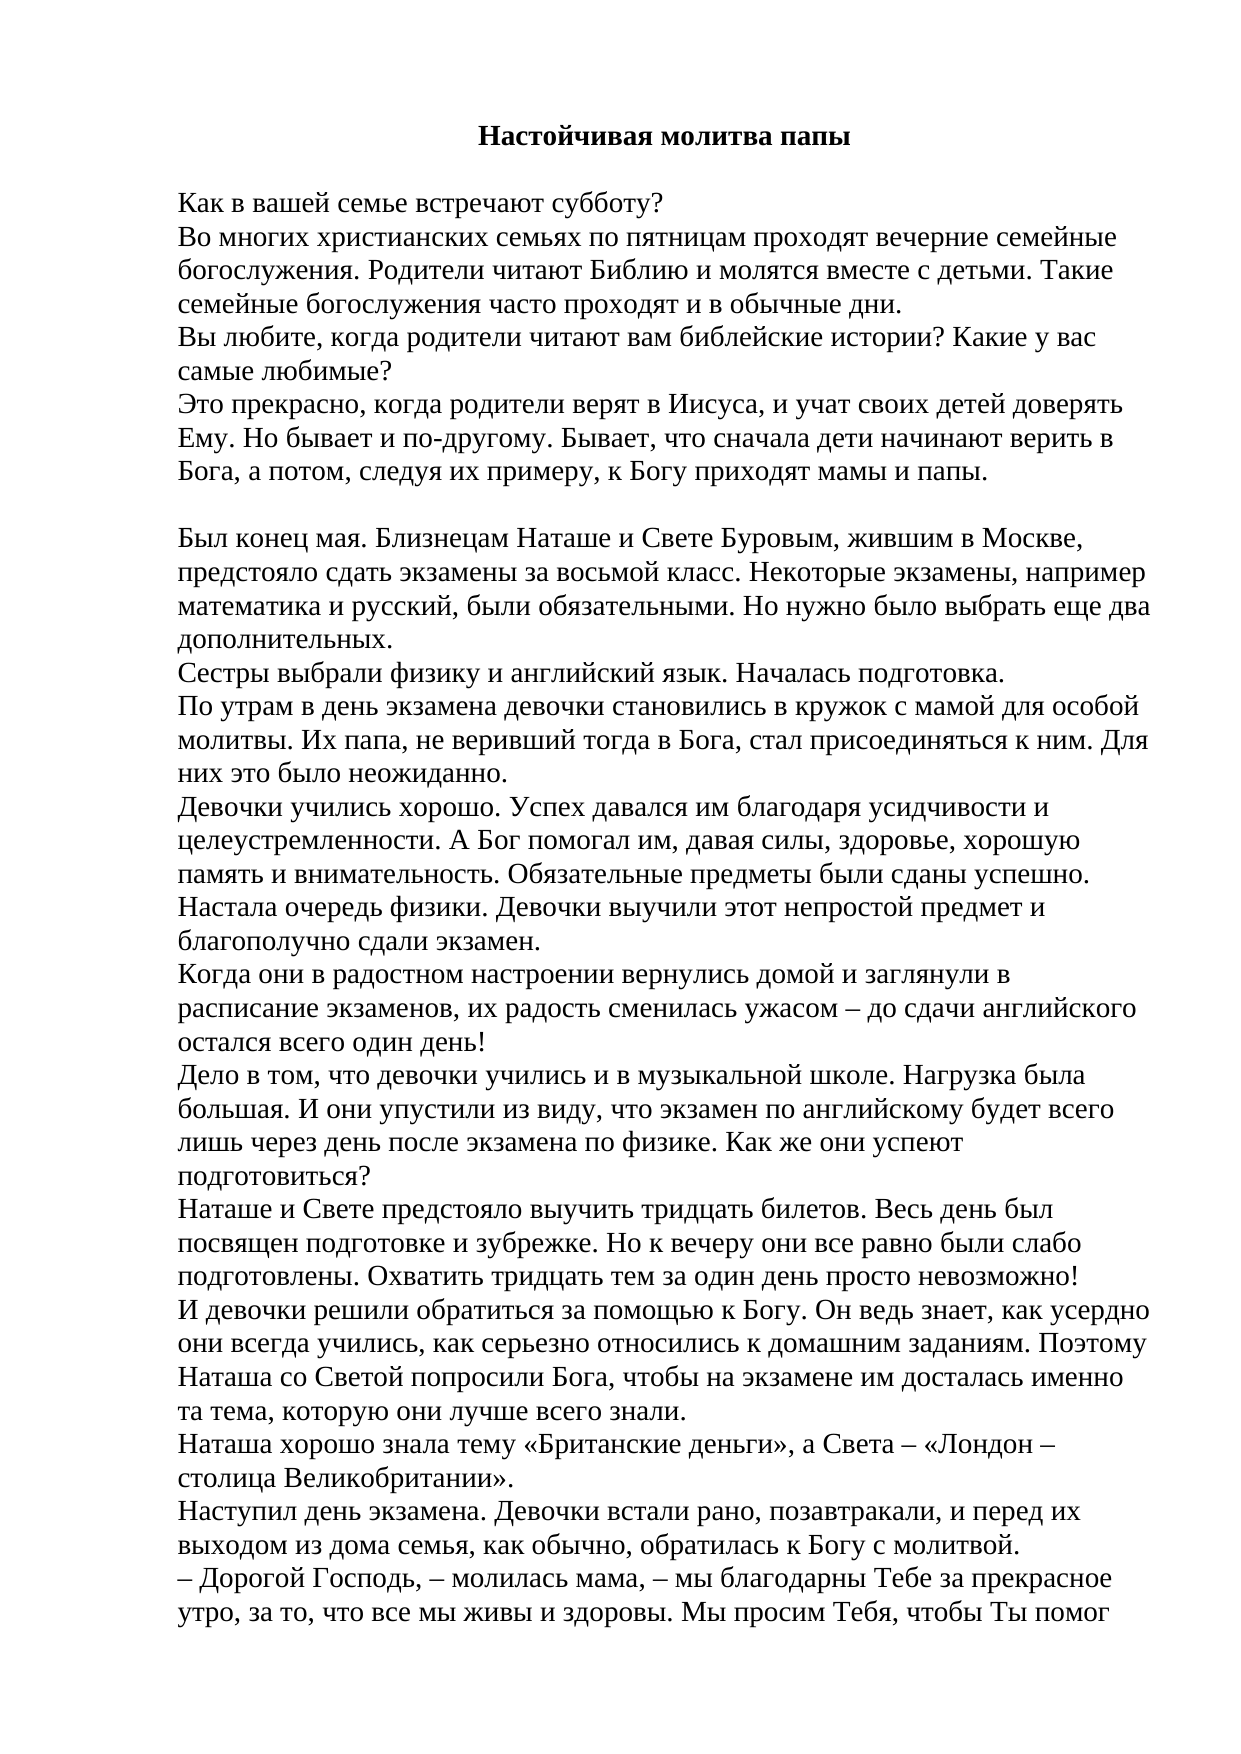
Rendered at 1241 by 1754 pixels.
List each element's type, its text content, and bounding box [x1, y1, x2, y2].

text Был конец мая. Близнецам Наташе и Свете Буровым, жившим в Москве, предстояло сдать экзамены за восьмой класс. Некоторые экзамены, например математика и русский, были обязательными. Но нужно было выбрать еще два дополнительных. [177, 521, 1152, 655]
text Наташа хорошо знала тему «Британские деньги», а Света – «Лондон – столица Великобритании». [177, 1426, 1152, 1493]
text Девочки учились хорошо. Успех давался им благодаря усидчивости и целеустремленности. А Бог помогал им, давая силы, здоровье, хорошую память и внимательность. Обязательные предметы были сданы успешно. [177, 789, 1152, 889]
text Настала очередь физики. Девочки выучили этот непростой предмет и благополучно сдали экзамен. [177, 889, 1152, 957]
text Во многих христианских семьях по пятницам проходят вечерние семейные богослужения. Родители читают Библию и молятся вместе с детьми. Такие семейные богослужения часто проходят и в обычные дни. [177, 219, 1152, 319]
text И девочки решили обратиться за помощью к Богу. Он ведь знает, как усердно они всегда учились, как серьезно относились к домашним заданиям. Поэтому Наташа со Светой попросили Бога, чтобы на экзамене им досталась именно та тема, которую они лучше всего знали. [177, 1292, 1152, 1426]
text Дело в том, что девочки учились и в музыкальной школе. Нагрузка была большая. И они упустили из виду, что экзамен по английскому будет всего лишь через день после экзамена по физике. Как же они успеют подготовиться? [177, 1057, 1152, 1191]
text Наступил день экзамена. Девочки встали рано, позавтракали, и перед их выходом из дома семья, как обычно, обратилась к Богу с молитвой. [177, 1493, 1152, 1560]
text Вы любите, когда родители читают вам библейские истории? Какие у вас самые любимые? [177, 319, 1152, 386]
text Когда они в радостном настроении вернулись домой и заглянули в расписание экзаменов, их радость сменилась ужасом – до сдачи английского остался всего один день! [177, 957, 1152, 1057]
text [177, 1560, 1152, 1627]
text По утрам в день экзамена девочки становились в кружок с мамой для особой молитвы. Их папа, не веривший тогда в Бога, стал присоединяться к ним. Для них это было неожиданно. [177, 688, 1152, 789]
text Настойчивая молитва папы [177, 118, 1152, 152]
text Это прекрасно, когда родители верят в Иисуса, и учат своих детей доверять Ему. Но бывает и по-другому. Бывает, что сначала дети начинают верить в Бога, а потом, следуя их примеру, к Богу приходят мамы и папы. [177, 386, 1152, 487]
text Наташе и Свете предстояло выучить тридцать билетов. Весь день был посвящен подготовке и зубрежке. Но к вечеру они все равно были слабо подготовлены. Охватить тридцать тем за один день просто невозможно! [177, 1191, 1152, 1292]
text Сестры выбрали физику и английский язык. Началась подготовка. [177, 655, 1152, 688]
text Как в вашей семье встречают субботу? [177, 185, 1152, 219]
